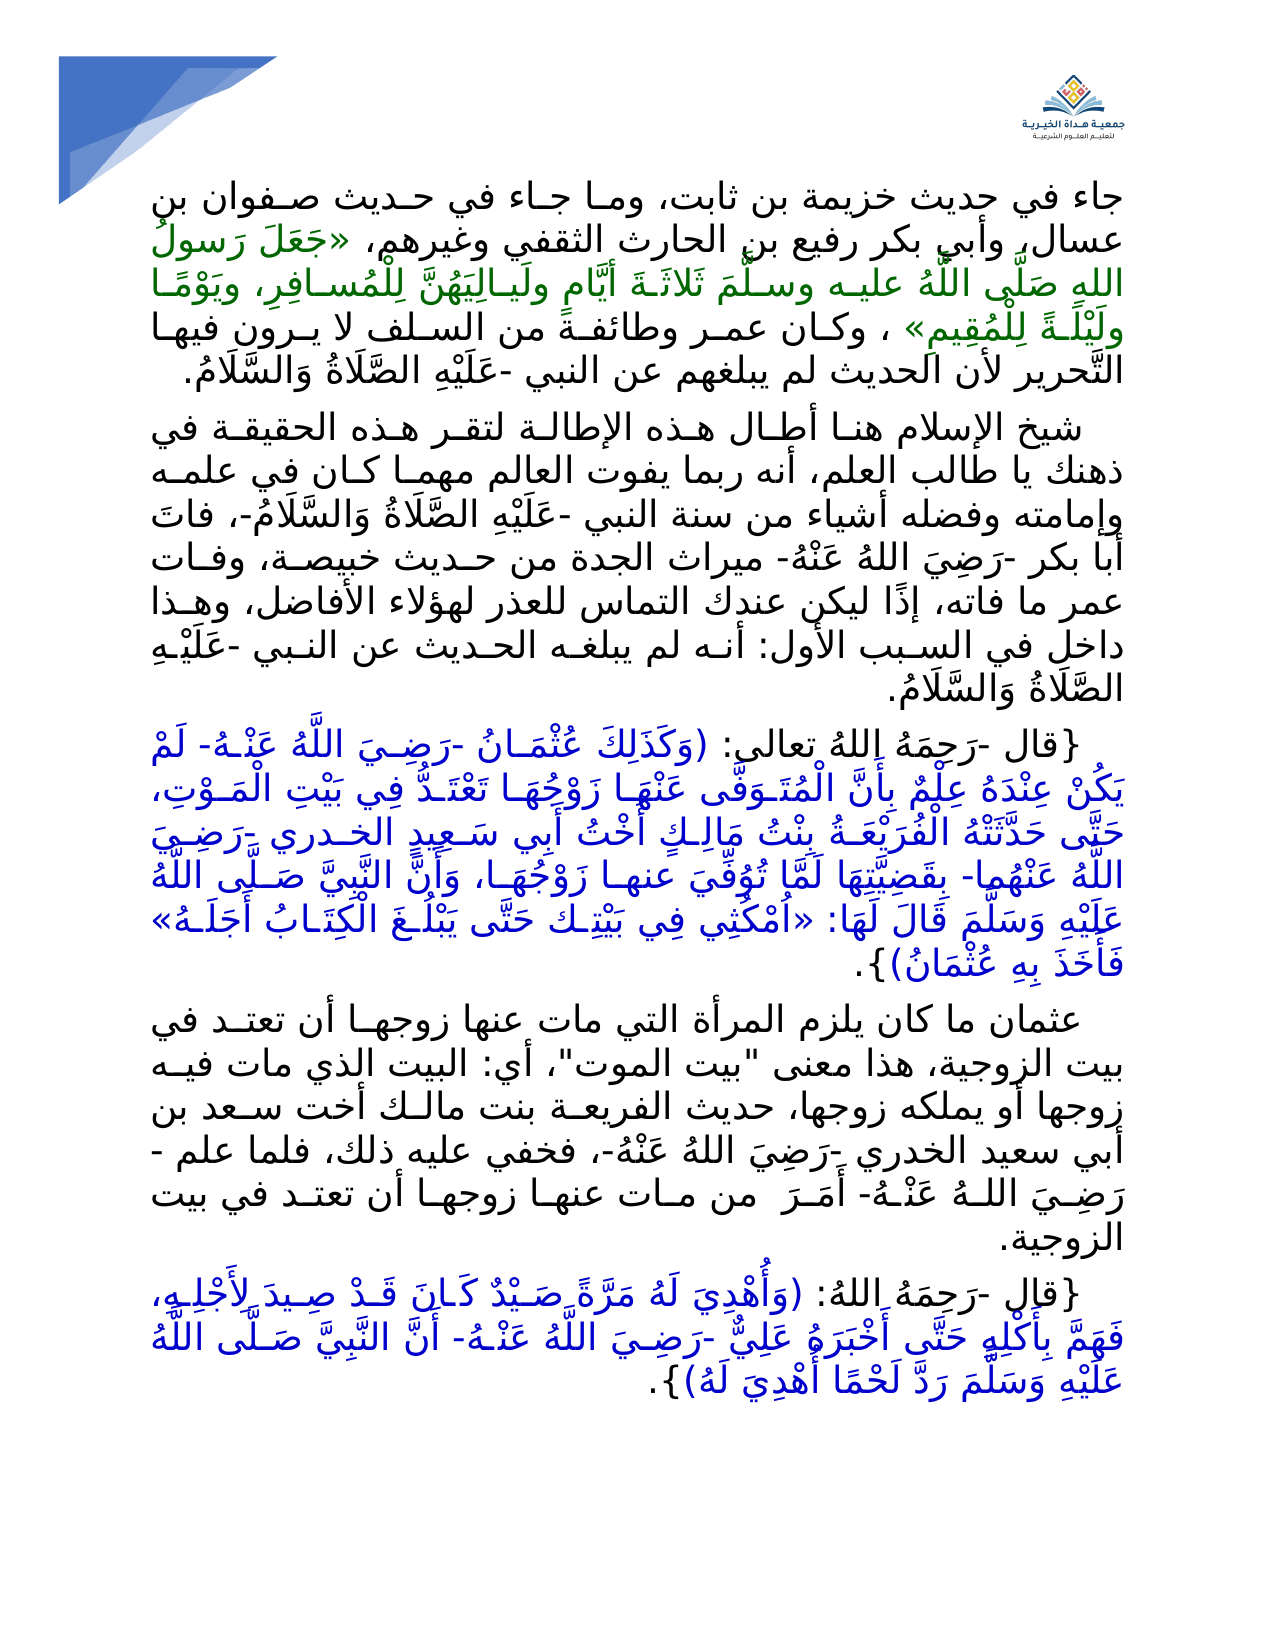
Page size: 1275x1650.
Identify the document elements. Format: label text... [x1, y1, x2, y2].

picture [69, 68, 279, 206]
text {قال -رَحِمَهُ اللهُ: (وَأُهْدِيَ لَهُ مَرَّةً صَيْدٌ كَانَ قَدْ صِيدَ لِأَجْلِهِ، فَهَمَّ بِأَكْلِهِ حَتَّى أَخْبَرَهُ عَلِيٌّ -رَضِيَ اللَّهُ عَنْهُ- أَنَّ النَّبِيَّ صَلَّى اللَّهُ عَلَيْهِ وَسَلَّمَ رَدَّ لَحْمًا أُهْدِيَ لَهُ)}. [150, 1272, 1125, 1403]
picture [1022, 75, 1125, 141]
text {قال -رَحِمَهُ اللهُ تعالى: (وَكَذَلِكَ عُثْمَانُ -رَضِيَ اللَّهُ عَنْهُ- لَمْ يَكُنْ عِنْدَهُ عِلْمٌ بِأَنَّ الْمُتَوَفَّى عَنْهَا زَوْجُهَا تَعْتَدُّ فِي بَيْتِ الْمَوْتِ، حَتَّى حَدَّثَتْهُ الْفُرَيْعَةُ بِنْتُ مَالِكٍ أُخْتُ أَبِي سَعِيدٍ الخدري -رَضِيَ اللَّهُ عَنْهُما- بِقَضِيَّتِهَا لَمَّا تُوُفِّيَ عنها زَوْجُهَا، وَأَنَّ النَّبِيَّ صَلَّى اللَّهُ عَلَيْهِ وَسَلَّمَ قَالَ لَهَا: «اُمْكُثِي فِي بَيْتِك حَتَّى يَبْلُغَ الْكِتَابُ أَجَلَهُ» فَأَخَذَ بِهِ عُثْمَانُ)}. [150, 723, 1125, 985]
text شيخ الإسلام هنا أطال هذه الإطالة لتقر هذه الحقيقة في ذهنك يا طالب العلم، أنه ربما يفوت العالم مهما كان في علمه وإمامته وفضله أشياء من سنة النبي -عَلَيْهِ الصَّلَاةُ وَالسَّلَامُ-، فاتَ أبا بكر -رَضِيَ اللهُ عَنْهُ- ميراث الجدة من حديث خبيصة، وفات عمر ما فاته، إذًا ليكن عندك التماس للعذر لهؤلاء الأفاضل، وهذا داخل في السبب الأول: أنه لم يبلغه الحديث عن النبي -عَلَيْهِ الصَّلَاةُ وَالسَّلَامُ. [150, 405, 1125, 711]
text عثمان ما كان يلزم المرأة التي مات عنها زوجها أن تعتد في بيت الزوجية، هذا معنى "بيت الموت"، أي: البيت الذي مات فيه زوجها أو يملكه زوجها، حديث الفريعة بنت مالك أخت سعد بن أبي سعيد الخدري -رَضِيَ اللهُ عَنْهُ-، فخفي عليه ذلك، فلما علم -رَضِيَ اللهُ عَنْهُ- أَمَرَ من مات عنها زوجها أن تعتد في بيت الزوجية. [150, 997, 1125, 1259]
